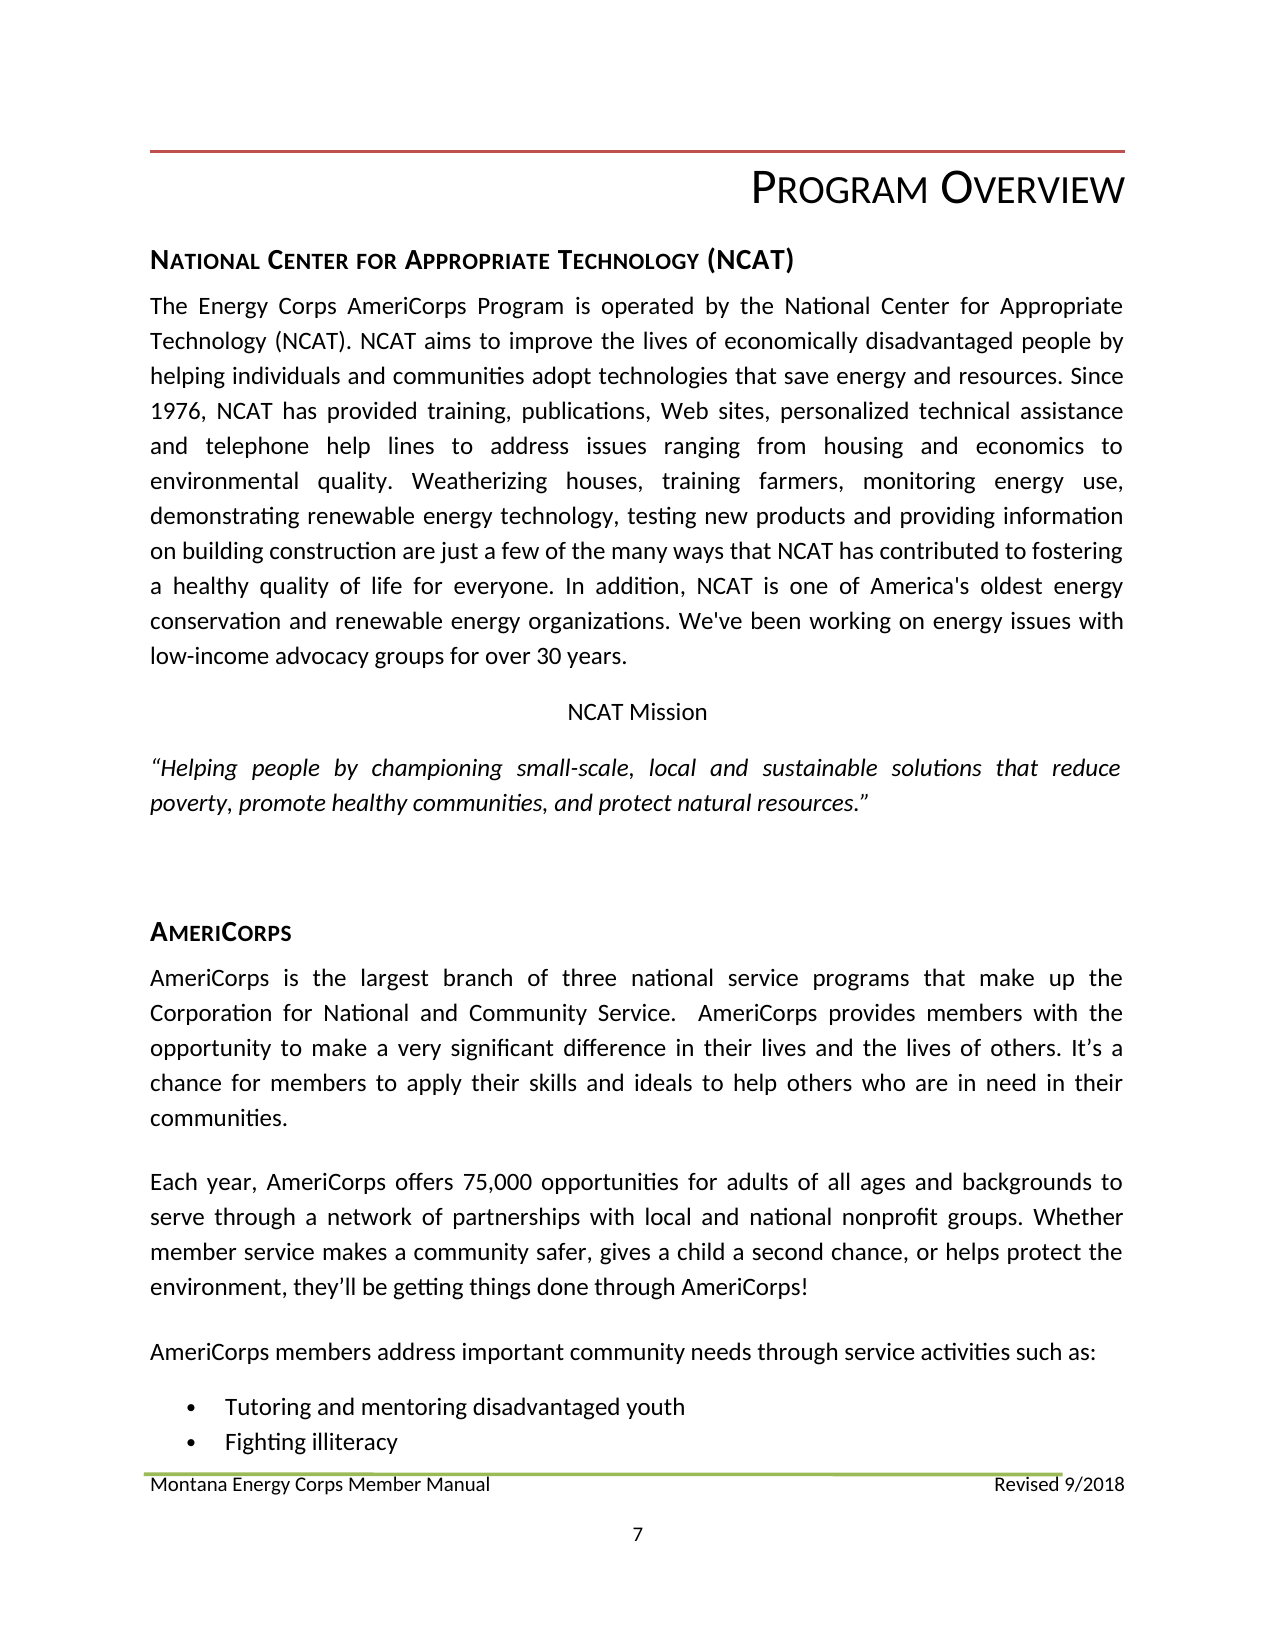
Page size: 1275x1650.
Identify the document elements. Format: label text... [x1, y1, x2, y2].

text The Energy Corps AmeriCorps Program is operated by the National Center for Appropriate Technology (NCAT). NCAT aims to improve the lives of economically disadvantaged people by helping individuals and communities adopt technologies that save energy and resources. Since 1976, NCAT has provided training, publications, Web sites, personalized technical assistance and telephone help lines to address issues ranging from housing and economics to environmental quality. Weatherizing houses, training farmers, monitoring energy use, demonstrating renewable energy technology, testing new products and providing information on building construction are just a few of the many ways that NCAT has contributed to fostering a healthy quality of life for everyone. In addition, NCAT is one of 's oldest energy conservation and renewable energy organizations. We've been working on energy issues with low-income advocacy groups for over 30 years. [150, 291, 1125, 671]
text AmeriCorps members address important community needs through service activities such as: [150, 1336, 1125, 1366]
text Each year, AmeriCorps offers 75,000 opportunities for adults of all ages and backgrounds to serve through a network of partnerships with local and national nonprofit groups. Whether member service makes a community safer, gives a child a second chance, or helps protect the environment, they’ll be getting things done through AmeriCorps! [150, 1167, 1125, 1302]
list Fighting illiteracy [187, 1427, 1125, 1457]
subtitle AmeriCorps [150, 913, 1125, 949]
subtitle for Appropriate Technology (NCAT) [150, 241, 1125, 277]
list Tutoring and mentoring disadvantaged youth [187, 1392, 1125, 1422]
text AmeriCorps is the largest branch of three national service programs that make up the Corporation for National and Community Service. AmeriCorps provides members with the opportunity to make a very significant difference in their lives and the lives of others. It’s a chance for members to apply their skills and ideals to help others who are in need in their communities. [150, 962, 1125, 1133]
text NCAT [150, 696, 1125, 727]
text “Helping people by championing small-scale, local and sustainable solutions that reduce poverty, promote healthy communities, and protect natural resources.” [150, 752, 1125, 818]
title Program Overview [150, 153, 1125, 216]
